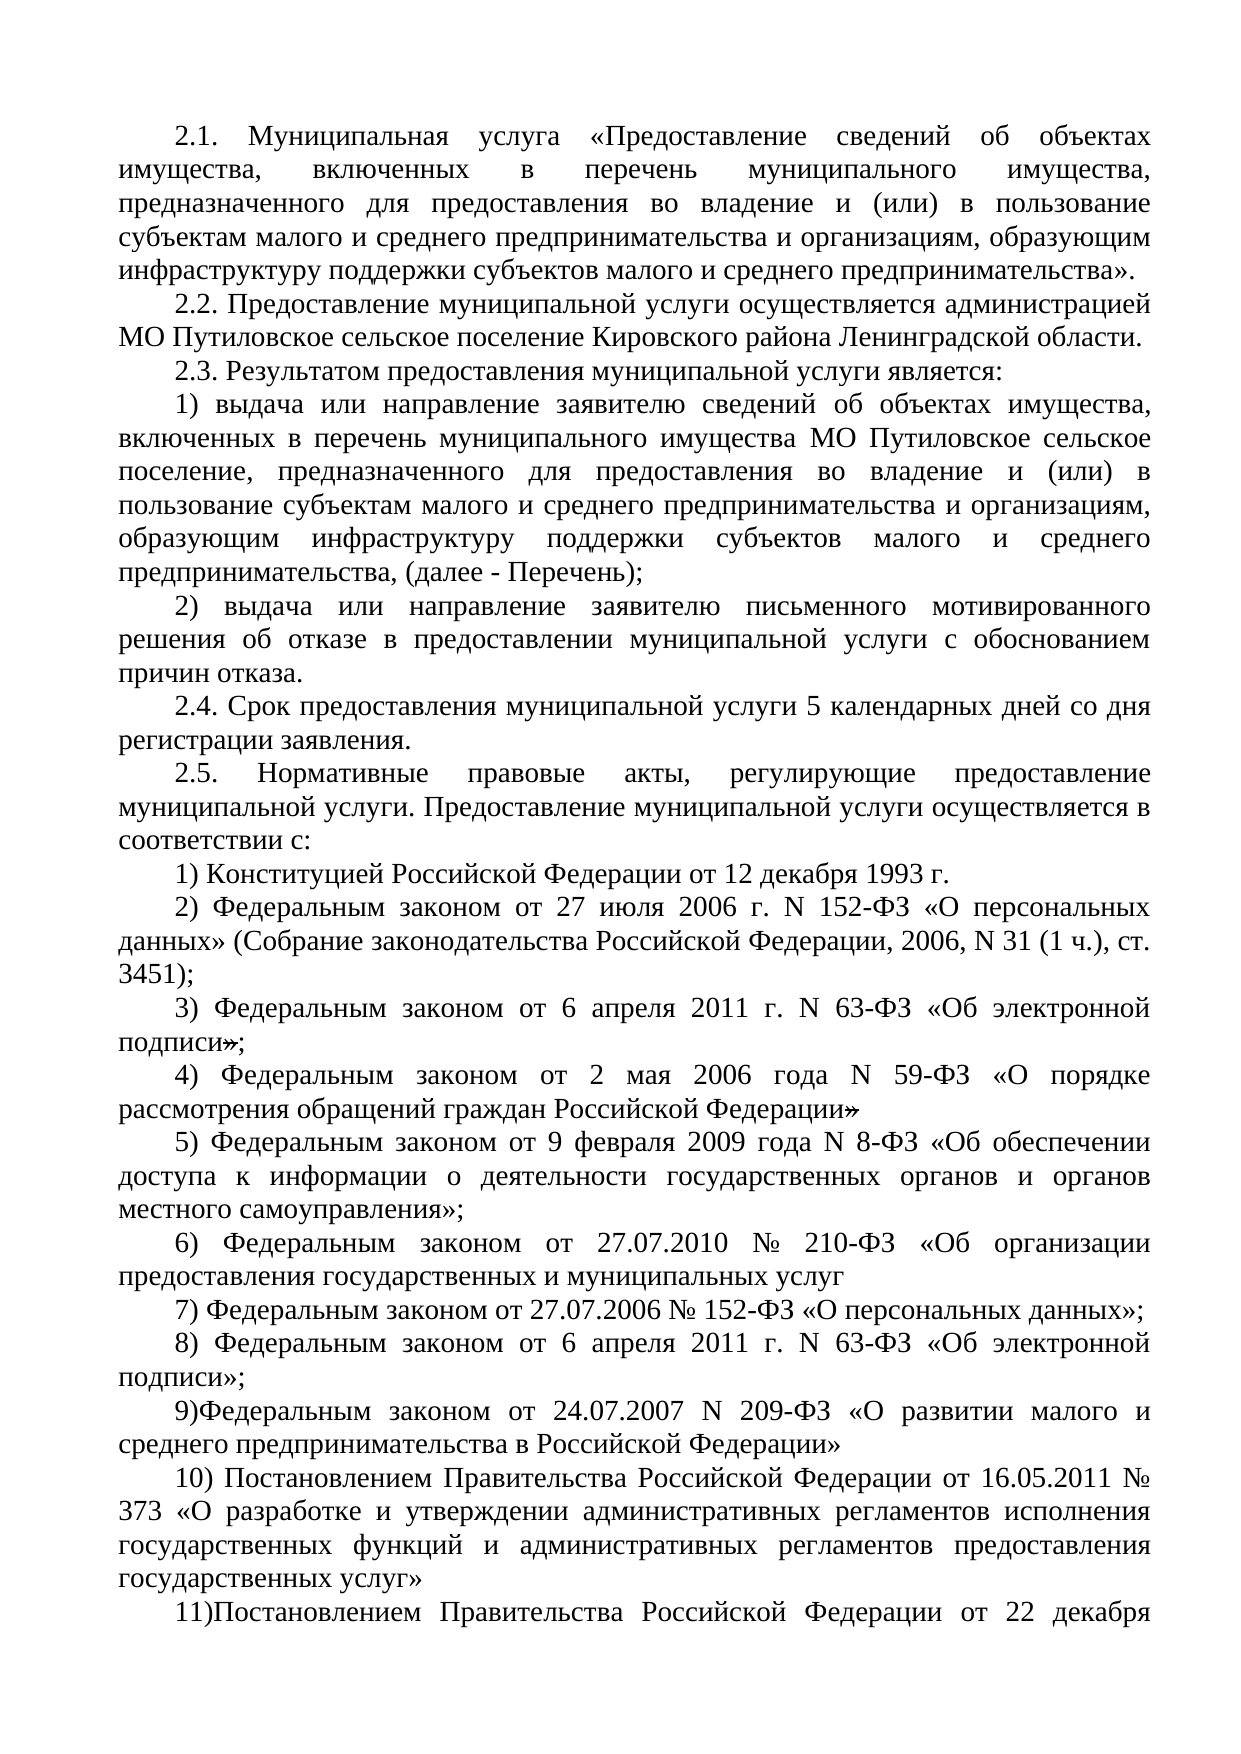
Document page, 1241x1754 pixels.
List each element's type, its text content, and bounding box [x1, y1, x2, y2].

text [118, 1594, 1152, 1627]
text 1) выдача или направление заявителю сведений об объектах имущества, включенных в перечень муниципального имущества МО Путиловское сельское поселение, предназначенного для предоставления во владение и (или) в пользование субъектам малого и среднего предпринимательства и организациям, образующим инфраструктуру поддержки субъектов малого и среднего предпринимательства, (далее - Перечень); [118, 386, 1152, 487]
text 6) Федеральным законом от 27.07.2010 № 210-ФЗ «Об организации предоставления государственных и муниципальных услуг [118, 1225, 1152, 1292]
text 2) Федеральным законом от 27 июля 2006 г. N 152-ФЗ «О персональных данных» (Собрание законодательства Российской Федерации, 2006, N 31 (1 ч.), ст. 3451); [118, 889, 1152, 990]
text 7) Федеральным законом от 27.07.2006 № 152-ФЗ «О персональных данных»; [118, 1292, 1152, 1326]
text 3) Федеральным законом от 6 апреля 2011 г. N 63-ФЗ «Об электронной подписи»; [118, 990, 1152, 1057]
text 8) Федеральным законом от 6 апреля 2011 г. N 63-ФЗ «Об электронной подписи»; [118, 1326, 1152, 1393]
text 1) выдача или направление заявителю сведений об объектах имущества, включенных в перечень муниципального имущества МО Путиловское сельское поселение, предназначенного для предоставления во владение и (или) в пользование субъектам малого и среднего предпринимательства и организациям, образующим инфраструктуру поддержки субъектов малого и среднего предпринимательства, (далее - Перечень); [405, 554, 1152, 588]
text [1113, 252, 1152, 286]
text 9)Федеральным законом от 24.07.2007 N 209-ФЗ «О развитии малого и среднего предпринимательства в Российской Федерации» [118, 1393, 1152, 1460]
text 2.5. Нормативные правовые акты, регулирующие предоставление муниципальной услуги. Предоставление муниципальной услуги осуществляется в соответствии с: [118, 755, 1152, 856]
text 10) Постановлением Правительства Российской Федерации от 16.05.2011 № 373 «О разработке и утверждении административных регламентов исполнения государственных функций и административных регламентов предоставления государственных услуг» [118, 1460, 1152, 1594]
text 5) Федеральным законом от 9 февраля 2009 года N 8-ФЗ «Об обеспечении доступа к информации о деятельности государственных органов и органов местного самоуправления»; [118, 1124, 1152, 1225]
text 2.2. Предоставление муниципальной услуги осуществляется администрацией МО Путиловское сельское поселение Кировского района Ленинградской области. [118, 286, 1152, 353]
text 1) Конституцией Российской Федерации от 12 декабря 1993 г. [118, 856, 1152, 889]
text 4) Федеральным законом от 2 мая 2006 года N 59-ФЗ «О порядке рассмотрения обращений граждан Российской Федерации» [118, 1057, 1152, 1124]
text 2.4. Срок предоставления муниципальной услуги 5 календарных дней со дня регистрации заявления. [118, 688, 1152, 755]
text 2.3. Результатом предоставления муниципальной услуги является: [118, 353, 1152, 386]
text 2) выдача или направление заявителю письменного мотивированного решения об отказе в предоставлении муниципальной услуги с обоснованием причин отказа. [118, 588, 1152, 688]
